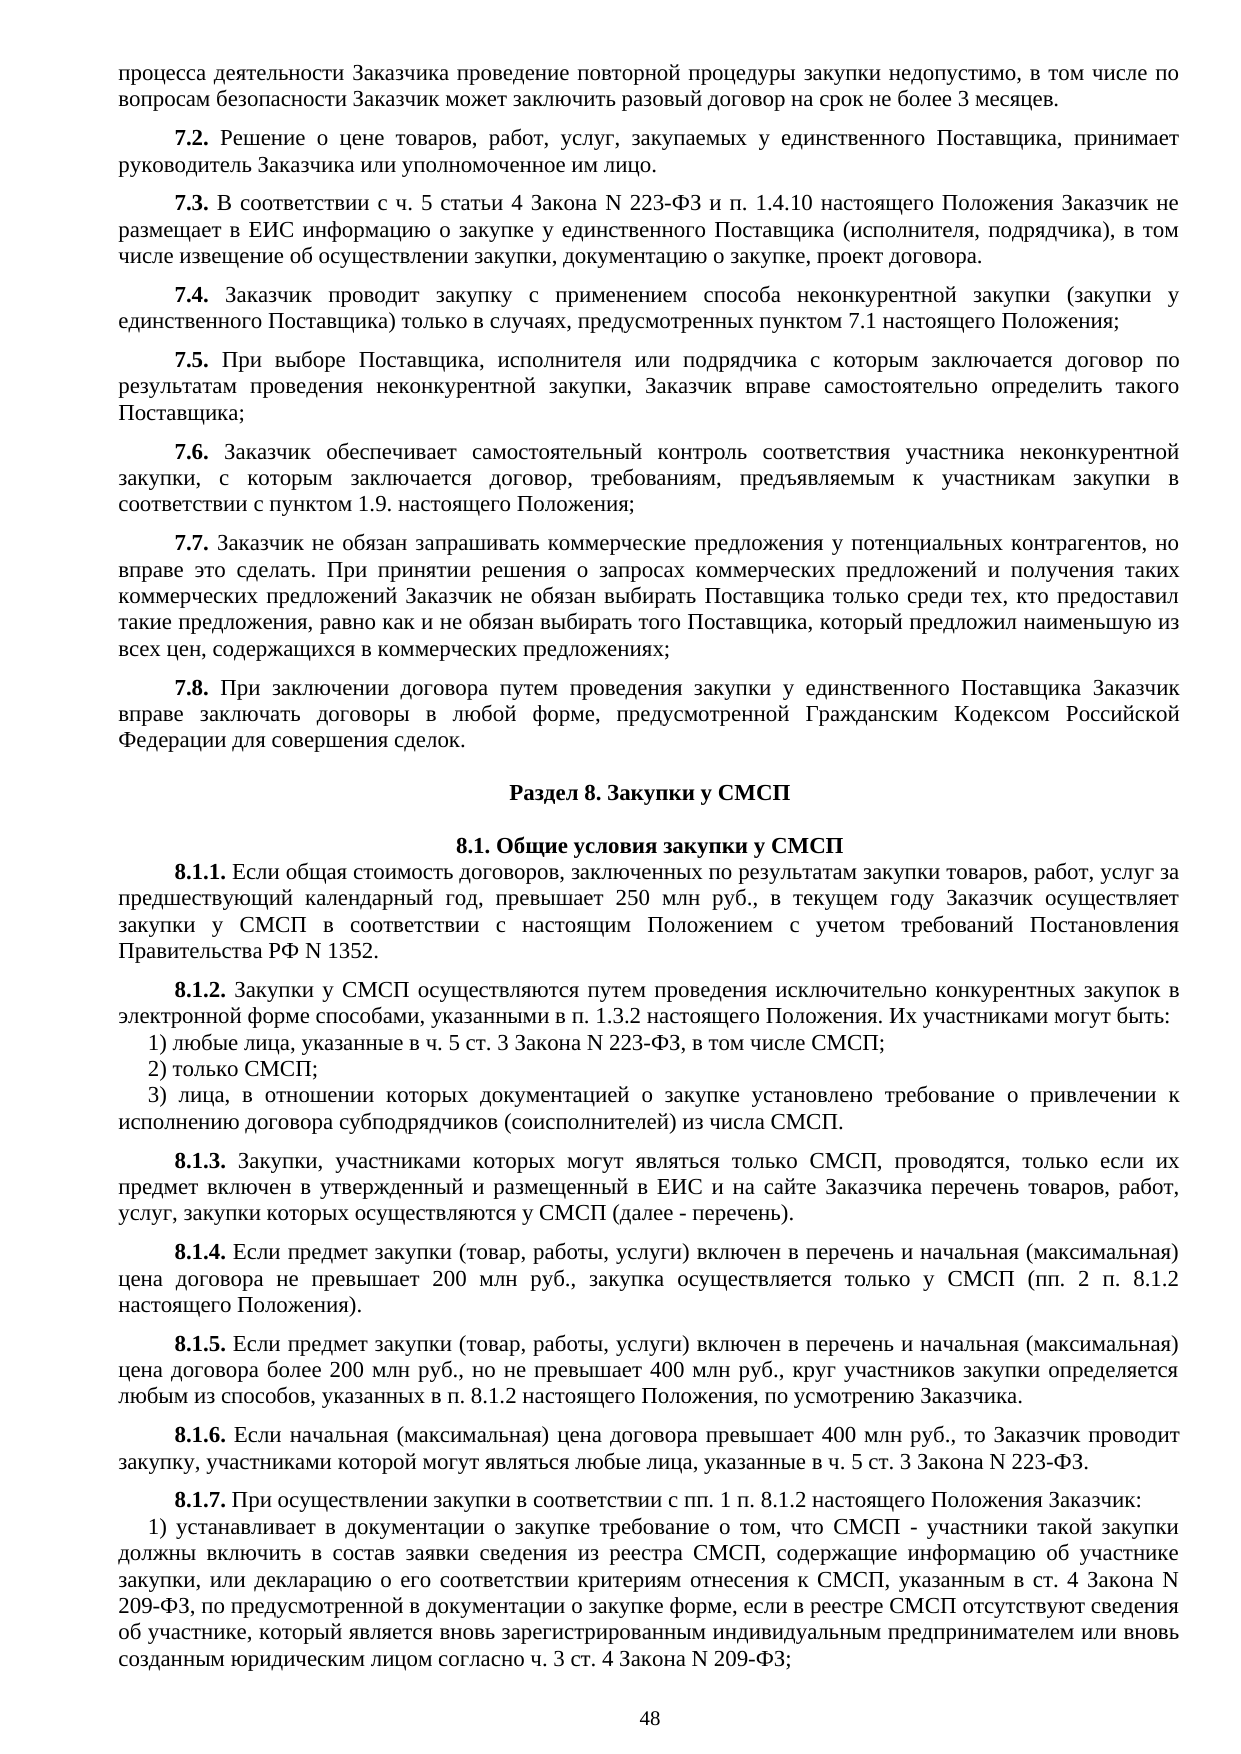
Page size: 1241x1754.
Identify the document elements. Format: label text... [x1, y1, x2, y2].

text 8.1. Общие условия закупки у СМСП [118, 832, 1181, 858]
text 7.3. В соответствии с ч. 5 статьи 4 Закона N 223-ФЗ и п. 1.4.10 настоящего Положения Заказчик не размещает в ЕИС информацию о закупке у единственного Поставщика (исполнителя, подрядчика), в том числе извещение об осуществлении закупки, документацию о закупке, проект договора. [118, 189, 1181, 268]
text 8.1.6. Если начальная (максимальная) цена договора превышает 400 млн руб., то Заказчик проводит закупку, участниками которой могут являться любые лица, указанные в ч. 5 ст. 3 Закона N 223-ФЗ. [118, 1421, 1181, 1474]
text 8.1.1. Если общая стоимость договоров, заключенных по результатам закупки товаров, работ, услуг за предшествующий календарный год, превышает 250 млн руб., в текущем году Заказчик осуществляет закупки у СМСП в соответствии с настоящим Положением с учетом требований Постановления Правительства РФ N 1352. [118, 858, 1181, 963]
text 8.1.7. При осуществлении закупки в соответствии с пп. 1 п. 8.1.2 настоящего Положения Заказчик: [118, 1487, 1181, 1513]
text 7.6. Заказчик обеспечивает самостоятельный контроль соответствия участника неконкурентной закупки, с которым заключается договор, требованиям, предъявляемым к участникам закупки в соответствии с пунктом 1.9. настоящего Положения; [118, 438, 1181, 517]
text 3) лица, в отношении которых документацией о закупке установлено требование о привлечении к исполнению договора субподрядчиков (соисполнителей) из числа СМСП. [118, 1081, 1181, 1134]
text 8.1.2. Закупки у СМСП осуществляются путем проведения исключительно конкурентных закупок в электронной форме способами, указанными в п. 1.3.2 настоящего Положения. Их участниками могут быть: [118, 976, 1181, 1029]
text 8.1.3. Закупки, участниками которых могут являться только СМСП, проводятся, только если их предмет включен в утвержденный и размещенный в ЕИС и на сайте Заказчика перечень товаров, работ, услуг, закупки которых осуществляются у СМСП (далее - перечень). [118, 1147, 1181, 1226]
text 2) только СМСП; [118, 1055, 1181, 1081]
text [118, 59, 1181, 112]
text 7.2. Решение о цене товаров, работ, услуг, закупаемых у единственного Поставщика, принимает руководитель Заказчика или уполномоченное им лицо. [118, 124, 1181, 177]
text 8.1.4. Если предмет закупки (товар, работы, услуги) включен в перечень и начальная (максимальная) цена договора не превышает 200 млн руб., закупка осуществляется только у СМСП (пп. 2 п. 8.1.2 настоящего Положения). [118, 1238, 1181, 1317]
text Раздел 8. Закупки у СМСП [118, 779, 1181, 805]
text 1) устанавливает в документации о закупке требование о том, что СМСП - участники такой закупки должны включить в состав заявки сведения из реестра СМСП, содержащие информацию об участнике закупки, или декларацию о его соответствии критериям отнесения к СМСП, указанным в ст. 4 Закона N 209-ФЗ, по предусмотренной в документации о закупке форме, если в реестре СМСП отсутствуют сведения об участнике, который является вновь зарегистрированным индивидуальным предпринимателем или вновь созданным юридическим лицом согласно ч. 3 ст. 4 Закона N 209-ФЗ; [118, 1513, 1181, 1671]
text 1) любые лица, указанные в ч. 5 ст. 3 Закона N 223-ФЗ, в том числе СМСП; [118, 1029, 1181, 1055]
text 7.7. Заказчик не обязан запрашивать коммерческие предложения у потенциальных контрагентов, но вправе это сделать. При принятии решения о запросах коммерческих предложений и получения таких коммерческих предложений Заказчик не обязан выбирать Поставщика только среди тех, кто предоставил такие предложения, равно как и не обязан выбирать того Поставщика, который предложил наименьшую из всех цен, содержащихся в коммерческих предложениях; [118, 529, 1181, 661]
text 7.4. Заказчик проводит закупку с применением способа неконкурентной закупки (закупки у единственного Поставщика) только в случаях, предусмотренных пунктом 7.1 настоящего Положения; [118, 281, 1181, 334]
text 7.5. При выборе Поставщика, исполнителя или подрядчика с которым заключается договор по результатам проведения неконкурентной закупки, Заказчик вправе самостоятельно определить такого Поставщика; [118, 346, 1181, 425]
text 8.1.5. Если предмет закупки (товар, работы, услуги) включен в перечень и начальная (максимальная) цена договора более 200 млн руб., но не превышает 400 млн руб., круг участников закупки определяется любым из способов, указанных в п. 8.1.2 настоящего Положения, по усмотрению Заказчика. [118, 1330, 1181, 1409]
text 7.8. При заключении договора путем проведения закупки у единственного Поставщика Заказчик вправе заключать договоры в любой форме, предусмотренной Гражданским Кодексом Российской Федерации для совершения сделок. [118, 674, 1181, 753]
